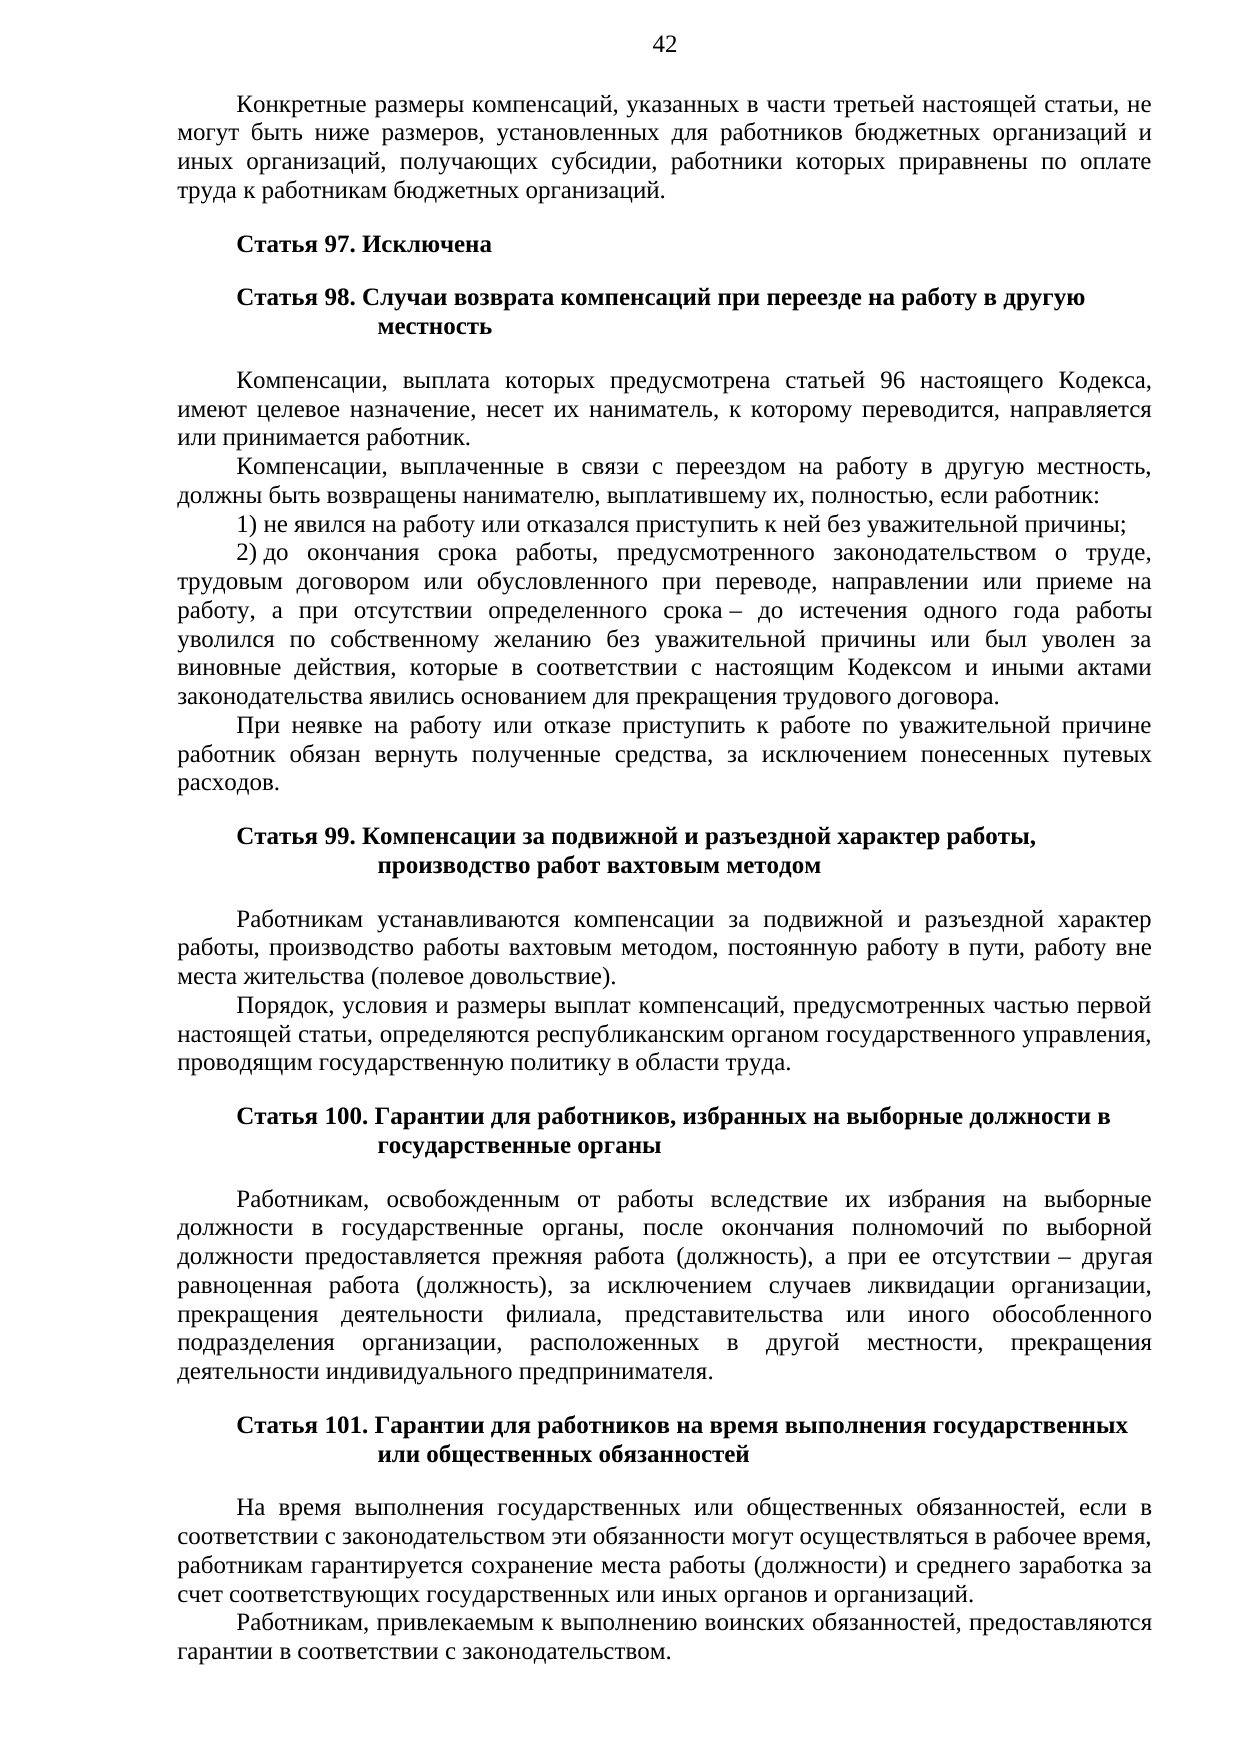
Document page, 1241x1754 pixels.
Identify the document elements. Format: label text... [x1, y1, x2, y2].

text Конкретные размеры компенсаций, указанных в части третьей настоящей статьи, не могут быть ниже размеров, установленных для работников бюджетных организаций и иных организаций, получающих субсидии, работники которых приравнены по оплате труда к работникам бюджетных организаций. [177, 89, 1153, 204]
text Статья 100. Гарантии для работников, избранных на выборные должности в государственные органы [236, 1101, 1153, 1159]
text Работникам, привлекаемым к выполнению воинских обязанностей, предоставляются гарантии в соответствии с законодательством. [177, 1607, 1153, 1665]
text Статья 99. Компенсации за подвижной и разъездной характер работы, производство работ вахтовым методом [236, 821, 1153, 879]
text На время выполнения государственных или общественных обязанностей, если в соответствии с законодательством эти обязанности могут осуществляться в рабочее время, работникам гарантируется сохранение места работы (должности) и среднего заработка за счет соответствующих государственных или иных органов и организаций. [177, 1492, 1153, 1607]
text Порядок, условия и размеры выплат компенсаций, предусмотренных частью первой настоящей статьи, определяются республиканским органом государственного управления, проводящим государственную политику в области труда. [177, 990, 1153, 1076]
text При неявке на работу или отказе приступить к работе по уважительной причине работник обязан вернуть полученные средства, за исключением понесенных путевых расходов. [177, 710, 1153, 796]
text Статья 97. Исключена [236, 229, 1153, 257]
text Статья 98. Случаи возврата компенсаций при переезде на работу в другую местность [236, 282, 1153, 340]
text Компенсации, выплаченные в связи с переездом на работу в другую местность, должны быть возвращены нанимателю, выплатившему их, полностью, если работник: [177, 451, 1153, 509]
text Работникам, освобожденным от работы вследствие их избрания на выборные должности в государственные органы, после окончания полномочий по выборной должности предоставляется прежняя работа (должность), а при ее отсутствии – другая равноценная работа (должность), за исключением случаев ликвидации организации, прекращения деятельности филиала, представительства или иного обособленного подразделения организации, расположенных в другой местности, прекращения деятельности индивидуального предпринимателя. [177, 1184, 1153, 1385]
text Работникам устанавливаются компенсации за подвижной и разъездной характер работы, производство работы вахтовым методом, постоянную работу в пути, работу вне места жительства (полевое довольствие). [177, 904, 1153, 990]
text 1) не явился на работу или отказался приступить к ней без уважительной причины; [177, 509, 1153, 537]
text Статья 101. Гарантии для работников на время выполнения государственных или общественных обязанностей [236, 1410, 1153, 1467]
text 2) до окончания срока работы, предусмотренного законодательством о труде, трудовым договором или обусловленного при переводе, направлении или приеме на работу, а при отсутствии определенного срока – до истечения одного года работы уволился по собственному желанию без уважительной причины или был уволен за виновные действия, которые в соответствии с настоящим Кодексом и иными актами законодательства явились основанием для прекращения трудового договора. [177, 537, 1153, 710]
text Компенсации, выплата которых предусмотрена статьей 96 настоящего Кодекса, имеют целевое назначение, несет их наниматель, к которому переводится, направляется или принимается работник. [177, 365, 1153, 451]
